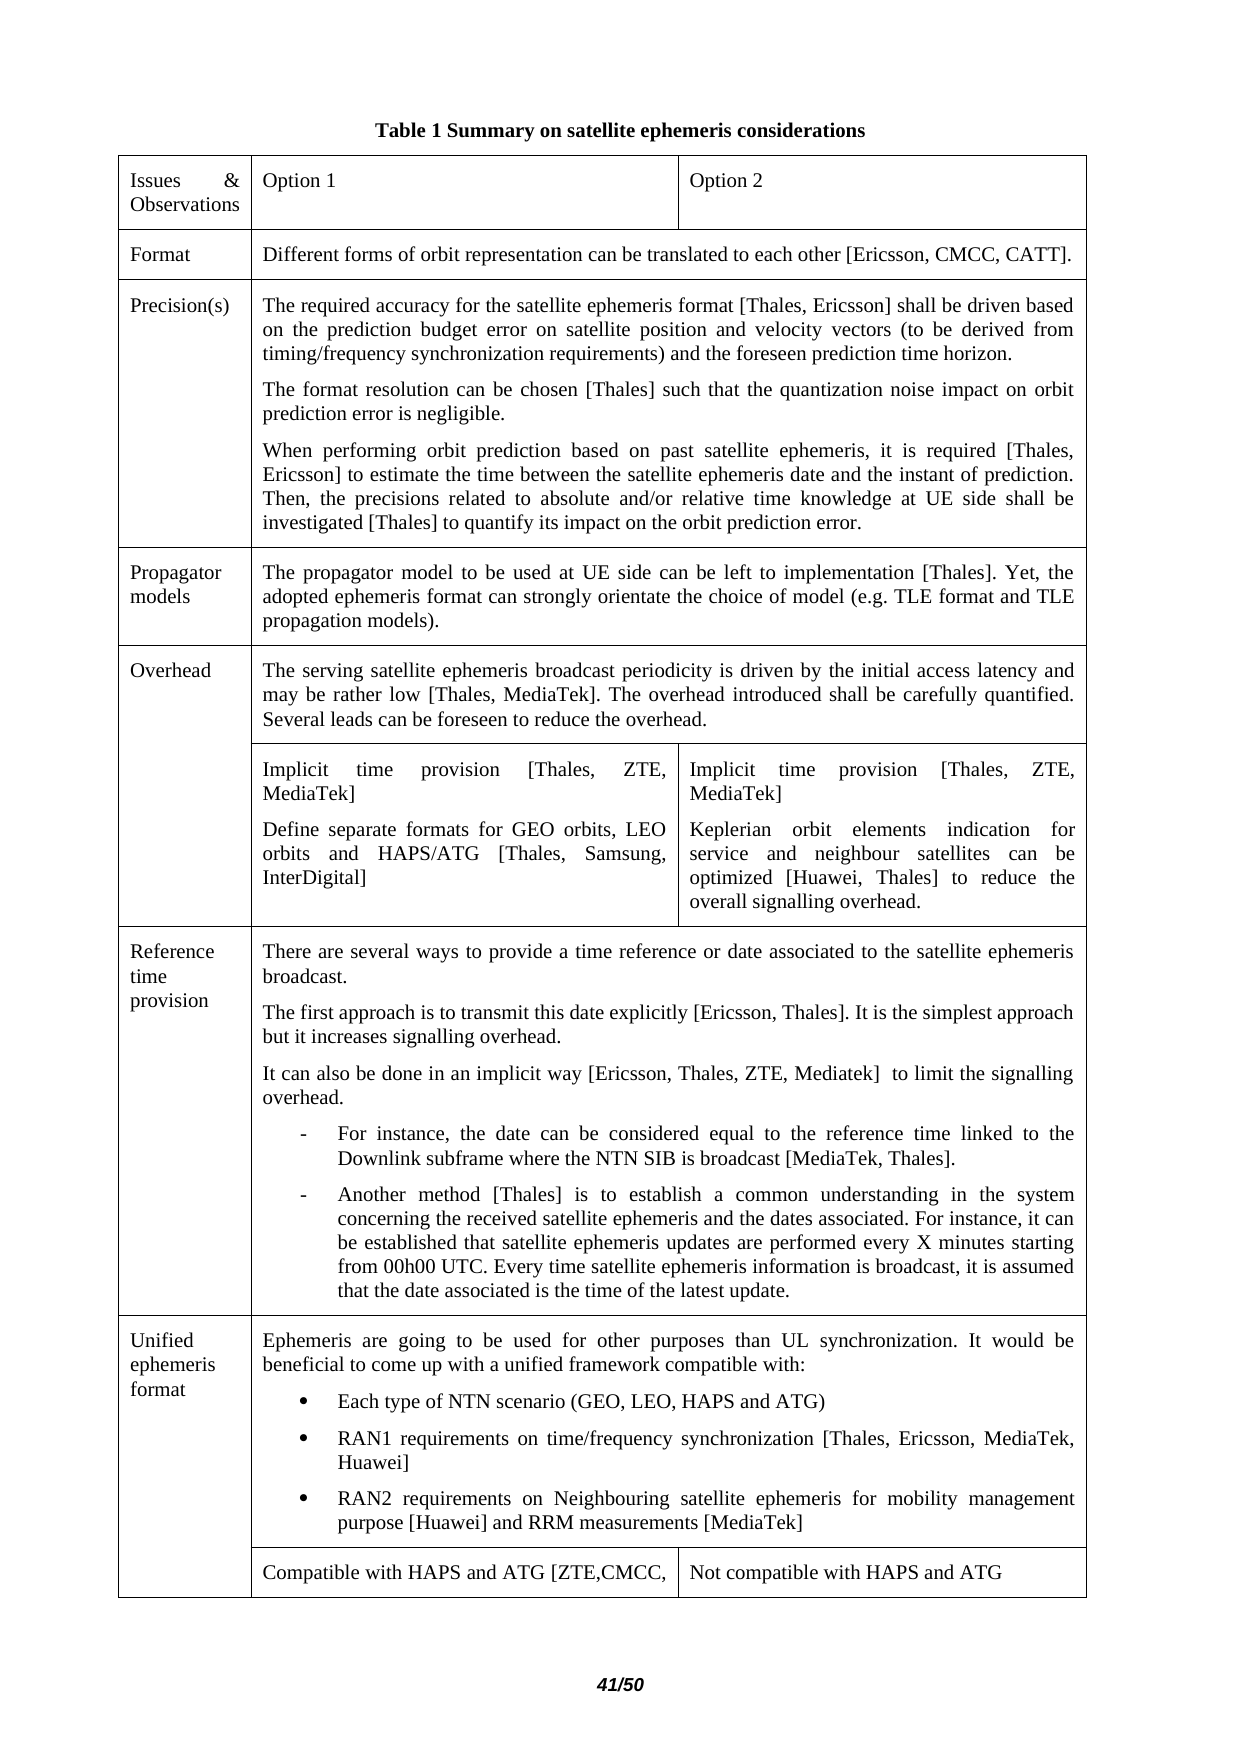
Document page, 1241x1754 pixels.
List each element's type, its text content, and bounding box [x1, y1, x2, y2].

text Table 1 Summary on satellite ephemeris considerations [118, 118, 1122, 142]
table_cell The propagator model to be used at UE side can be left to implementation [Thales]. Yet, the adopted ephemeris format can strongly orientate the choice of model (e.g. TLE format and TLE propagation models). [252, 548, 1086, 645]
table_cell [252, 1548, 678, 1597]
table_cell Implicit time provision [Thales, ZTE, MediaTek] Define separate formats for GEO orbits, LEO orbits and HAPS/ATG [Thales, Samsung, InterDigital] [252, 744, 678, 926]
table_cell Format [119, 230, 251, 279]
table_cell Reference time provision [119, 927, 251, 1315]
table_header Option 2 [679, 156, 1086, 229]
table_cell Ephemeris are going to be used for other purposes than UL synchronization. It would be beneficial to come up with a unified framework compatible with: Each type of NTN scenario (GEO, LEO, HAPS and ATG) RAN1 requirements on time/frequency synchronization [Thales, Ericsson, MediaTek, Huawei] RAN2 requirements on Neighbouring satellite ephemeris for mobility management purpose [Huawei] and RRM measurements [MediaTek] [252, 1316, 1086, 1547]
table_header Issues & Observations [119, 156, 251, 229]
table_cell Propagator models [119, 548, 251, 645]
table_cell Implicit time provision [Thales, ZTE, MediaTek] Keplerian orbit elements indication for service and neighbour satellites can be optimized [Huawei, Thales] to reduce the overall signalling overhead. [679, 744, 1086, 926]
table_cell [679, 1548, 1086, 1597]
table_cell Precision(s) [119, 280, 251, 547]
table_cell Unified ephemeris format [119, 1316, 251, 1597]
table_cell There are several ways to provide a time reference or date associated to the satellite ephemeris broadcast. The first approach is to transmit this date explicitly [Ericsson, Thales]. It is the simplest approach but it increases signalling overhead. It can also be done in an implicit way [Ericsson, Thales, ZTE, Mediatek] to limit the signalling overhead. For instance, the date can be considered equal to the reference time linked to the Downlink subframe where the NTN SIB is broadcast [MediaTek, Thales]. Another method [Thales] is to establish a common understanding in the system concerning the received satellite ephemeris and the dates associated. For instance, it can be established that satellite ephemeris updates are performed every X minutes starting from 00h00 UTC. Every time satellite ephemeris information is broadcast, it is assumed that the date associated is the time of the latest update. [252, 927, 1086, 1315]
table_cell Different forms of orbit representation can be translated to each other [Ericsson, CMCC, CATT]. [252, 230, 1086, 279]
table_cell The required accuracy for the satellite ephemeris format [Thales, Ericsson] shall be driven based on the prediction budget error on satellite position and velocity vectors (to be derived from timing/frequency synchronization requirements) and the foreseen prediction time horizon. The format resolution can be chosen [Thales] such that the quantization noise impact on orbit prediction error is negligible. When performing orbit prediction based on past satellite ephemeris, it is required [Thales, Ericsson] to estimate the time between the satellite ephemeris date and the instant of prediction. Then, the precisions related to absolute and/or relative time knowledge at UE side shall be investigated [Thales] to quantify its impact on the orbit prediction error. [252, 280, 1086, 547]
table_cell The serving satellite ephemeris broadcast periodicity is driven by the initial access latency and may be rather low [Thales, MediaTek]. The overhead introduced shall be carefully quantified. Several leads can be foreseen to reduce the overhead. [252, 646, 1086, 743]
table_cell Overhead [119, 646, 251, 926]
table_header Option 1 [252, 156, 678, 229]
